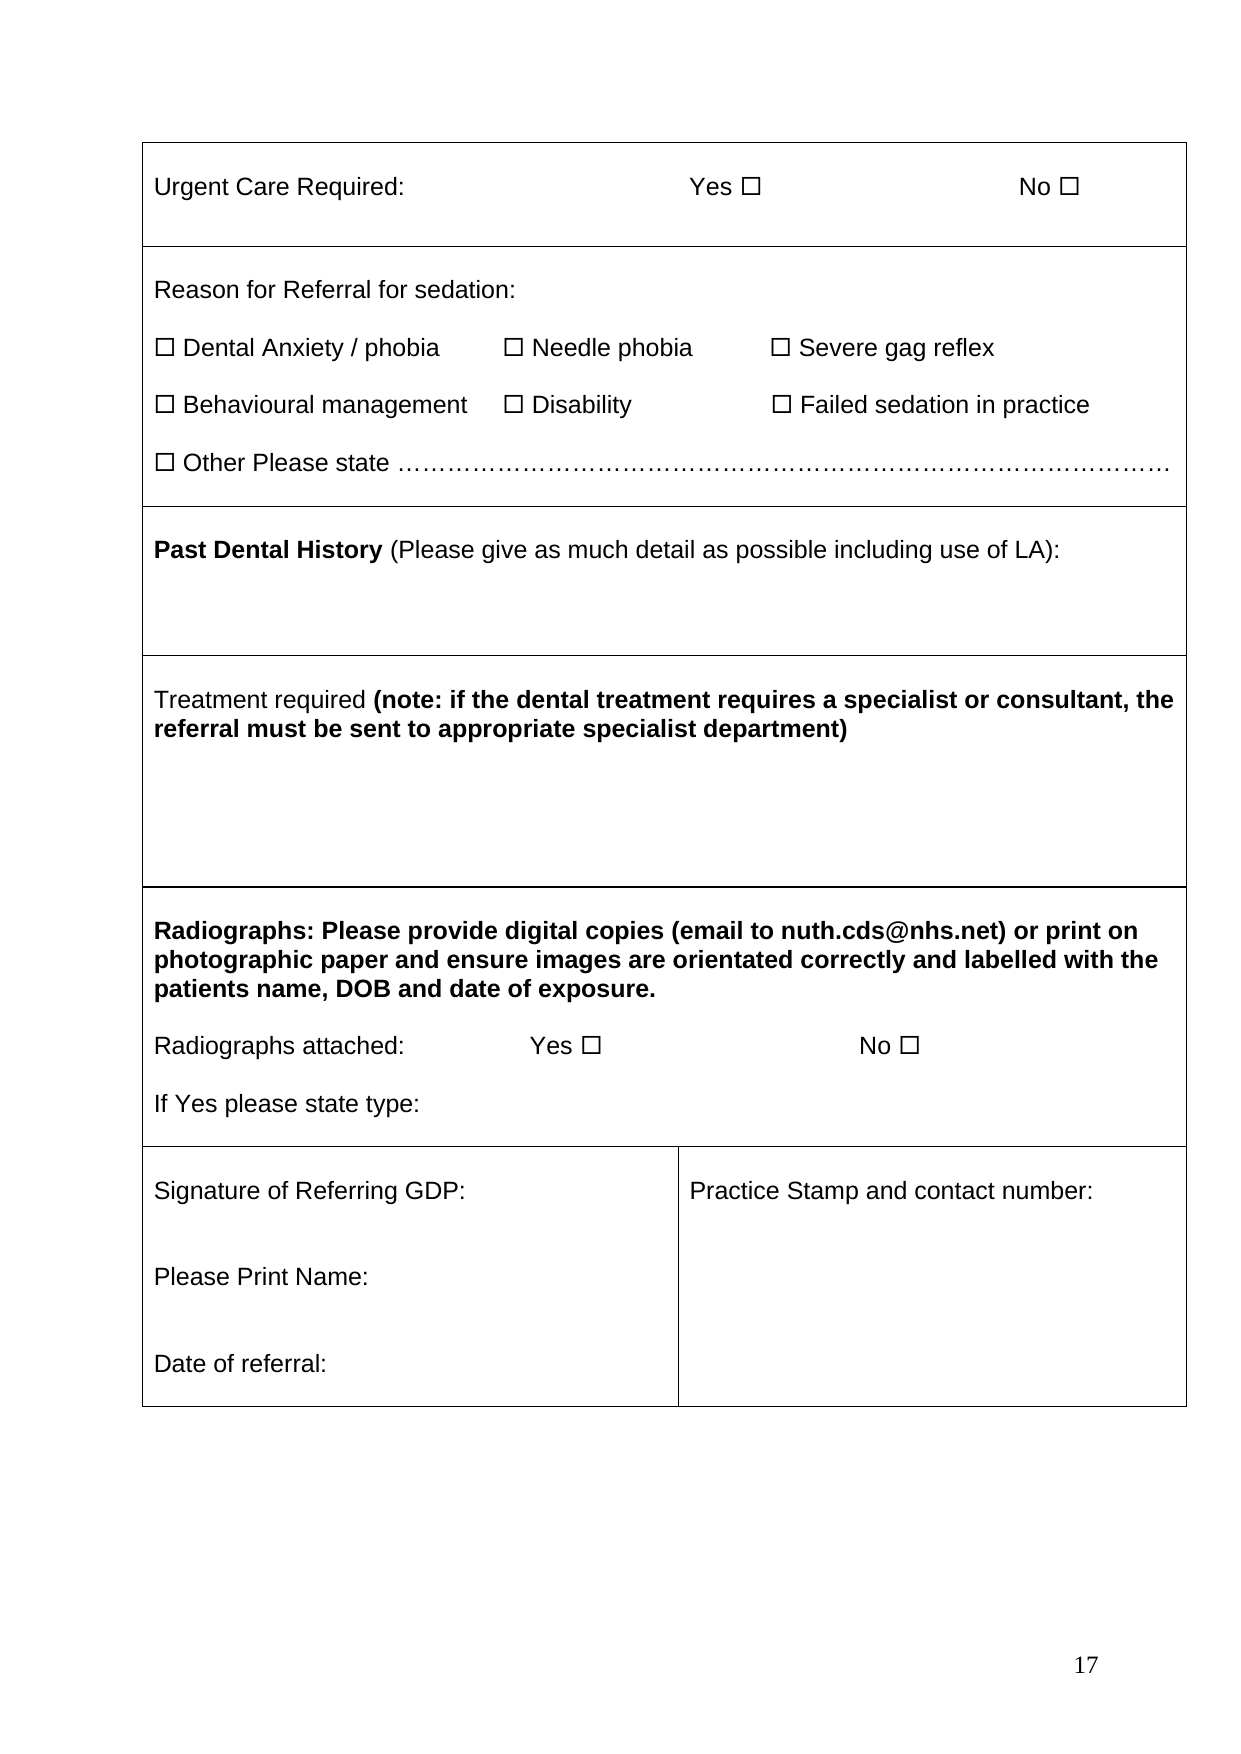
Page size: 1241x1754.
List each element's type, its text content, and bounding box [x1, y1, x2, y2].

table_cell Radiographs: Please provide digital copies (email to nuth.cds@nhs.net) or print on photographic paper and ensure images are orientated correctly and labelled with the patients name, DOB and date of exposure. Radiographs attached: Yes No If Yes please state type: [143, 888, 1186, 1146]
table_cell Treatment required (note: if the dental treatment requires a specialist or consultant, the referral must be sent to appropriate specialist department) [143, 656, 1186, 886]
table_cell Urgent Care Required: Yes No [143, 143, 1186, 246]
table_cell Reason for Referral for sedation: Dental Anxiety / phobia Needle phobia Severe gag reflex Behavioural management Disability Failed sedation in practice Other Please state ………………………………………………………………………………… [143, 247, 1186, 506]
table_cell Past Dental History (Please give as much detail as possible including use of LA): [143, 507, 1186, 655]
table_cell Signature of Referring GDP: Please Print Name: Date of referral: [143, 1147, 678, 1406]
table_cell Practice Stamp and contact number: [679, 1147, 1186, 1406]
